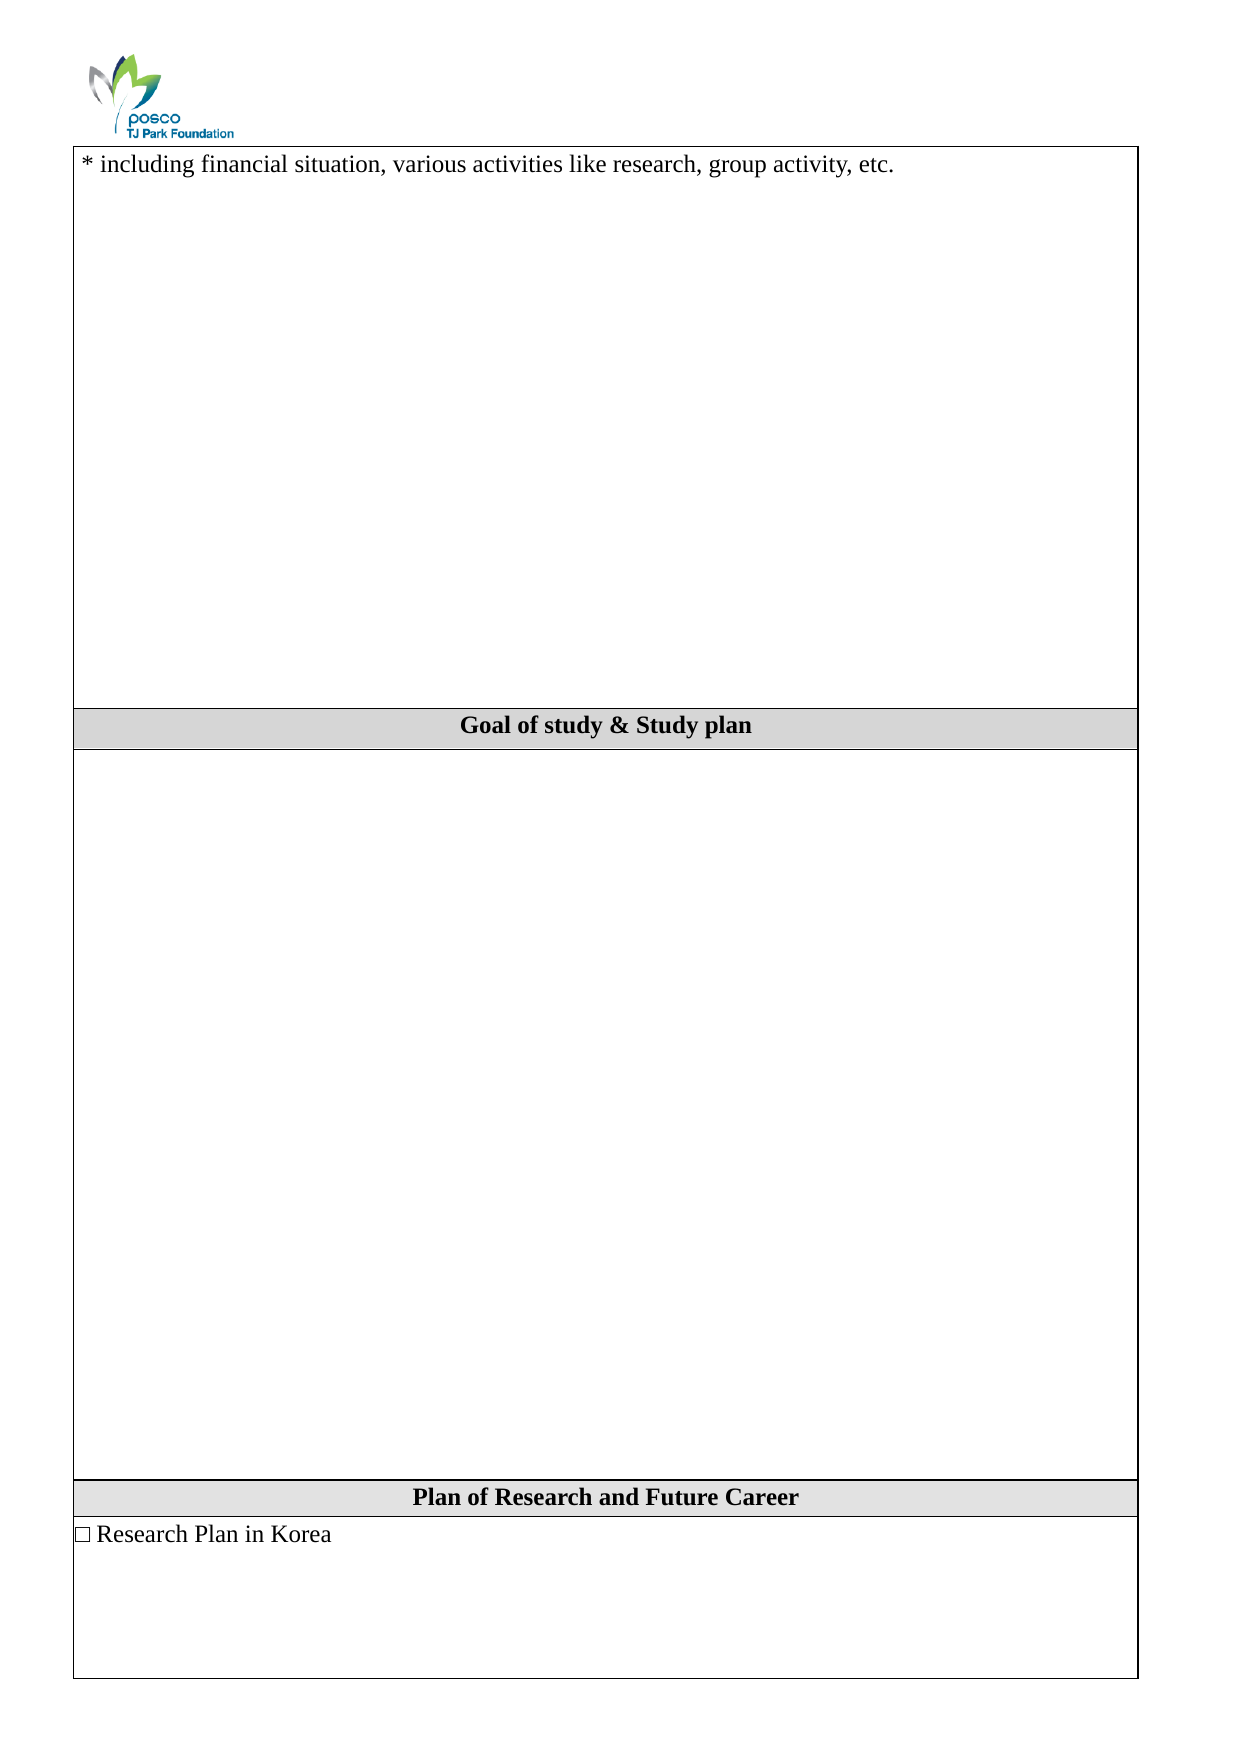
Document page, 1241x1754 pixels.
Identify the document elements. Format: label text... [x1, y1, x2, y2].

table_cell [74, 750, 1137, 1479]
table_cell Goal of study & Study plan [74, 709, 1137, 748]
table_cell * including financial situation, various activities like research, group activity, etc. [74, 147, 1137, 707]
table_cell □ Research Plan in Korea □ Future plan after study in Korea [74, 1517, 1137, 1677]
table_cell Plan of Research and Future Career [74, 1481, 1137, 1516]
picture [82, 48, 237, 143]
